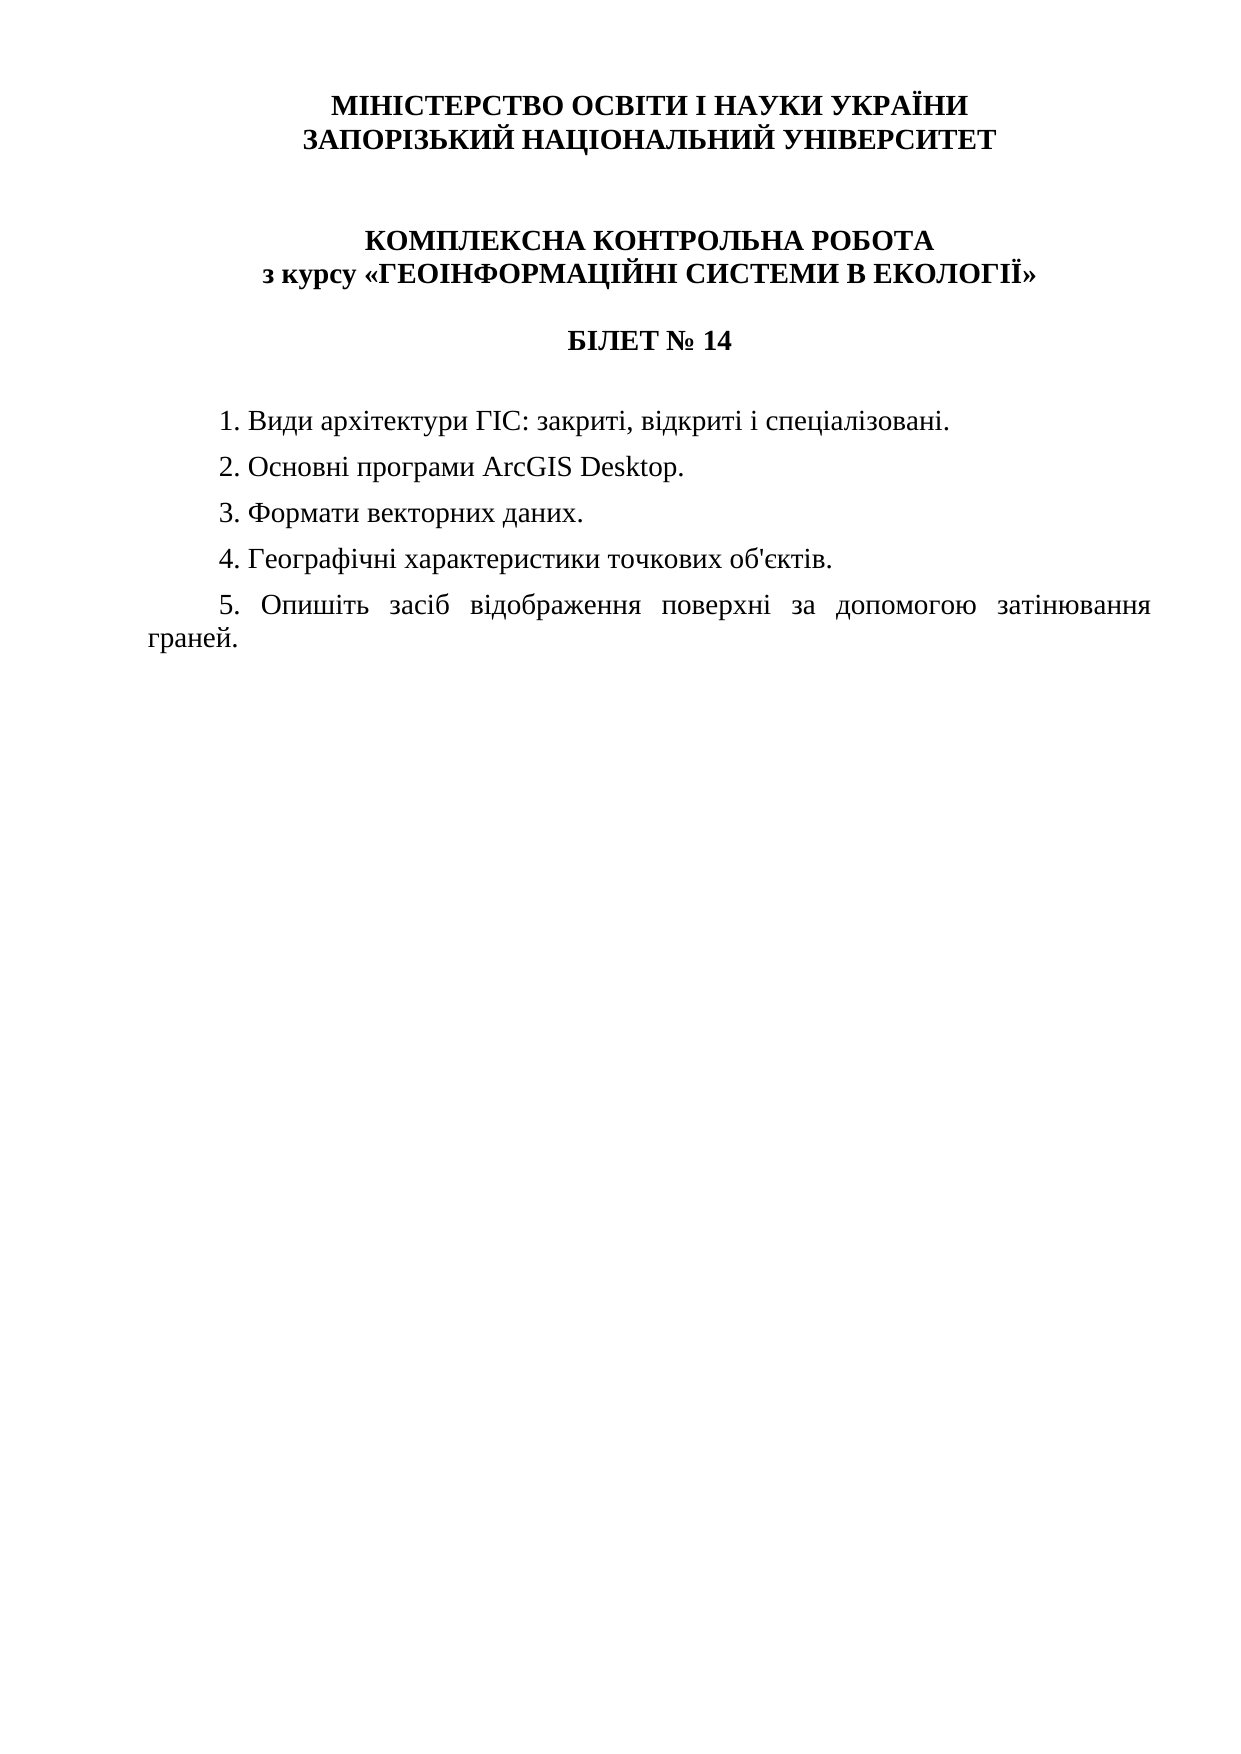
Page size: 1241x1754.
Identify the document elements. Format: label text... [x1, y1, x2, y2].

title ЗАПОРІЗЬКИЙ НАЦІОНАЛЬНИЙ УНІВЕРСИТЕТ [148, 122, 1152, 156]
text 4. Географічні характеристики точкових об'єктів. [148, 541, 1152, 574]
text КОМПЛЕКСНА КОНТРОЛЬНА РОБОТА [148, 223, 1152, 256]
text з курсу «ГЕОІНФОРМАЦІЙНІ СИСТЕМИ В ЕКОЛОГІЇ» [148, 256, 1152, 290]
text 2. Основні програми ArcGIS Desktop. [148, 449, 1152, 482]
text 1. Види архітектури ГІС: закриті, відкриті і спеціалізовані. [148, 403, 1152, 436]
text 3. Формати векторних даних. [148, 495, 1152, 528]
text 5. Опишіть засіб відображення поверхні за допомогою затінювання граней. [148, 587, 1152, 654]
text БІЛЕТ № 14 [148, 323, 1152, 357]
title МІНІСТЕРСТВО ОСВІТИ І НАУКИ УКРАЇНИ [148, 88, 1152, 122]
